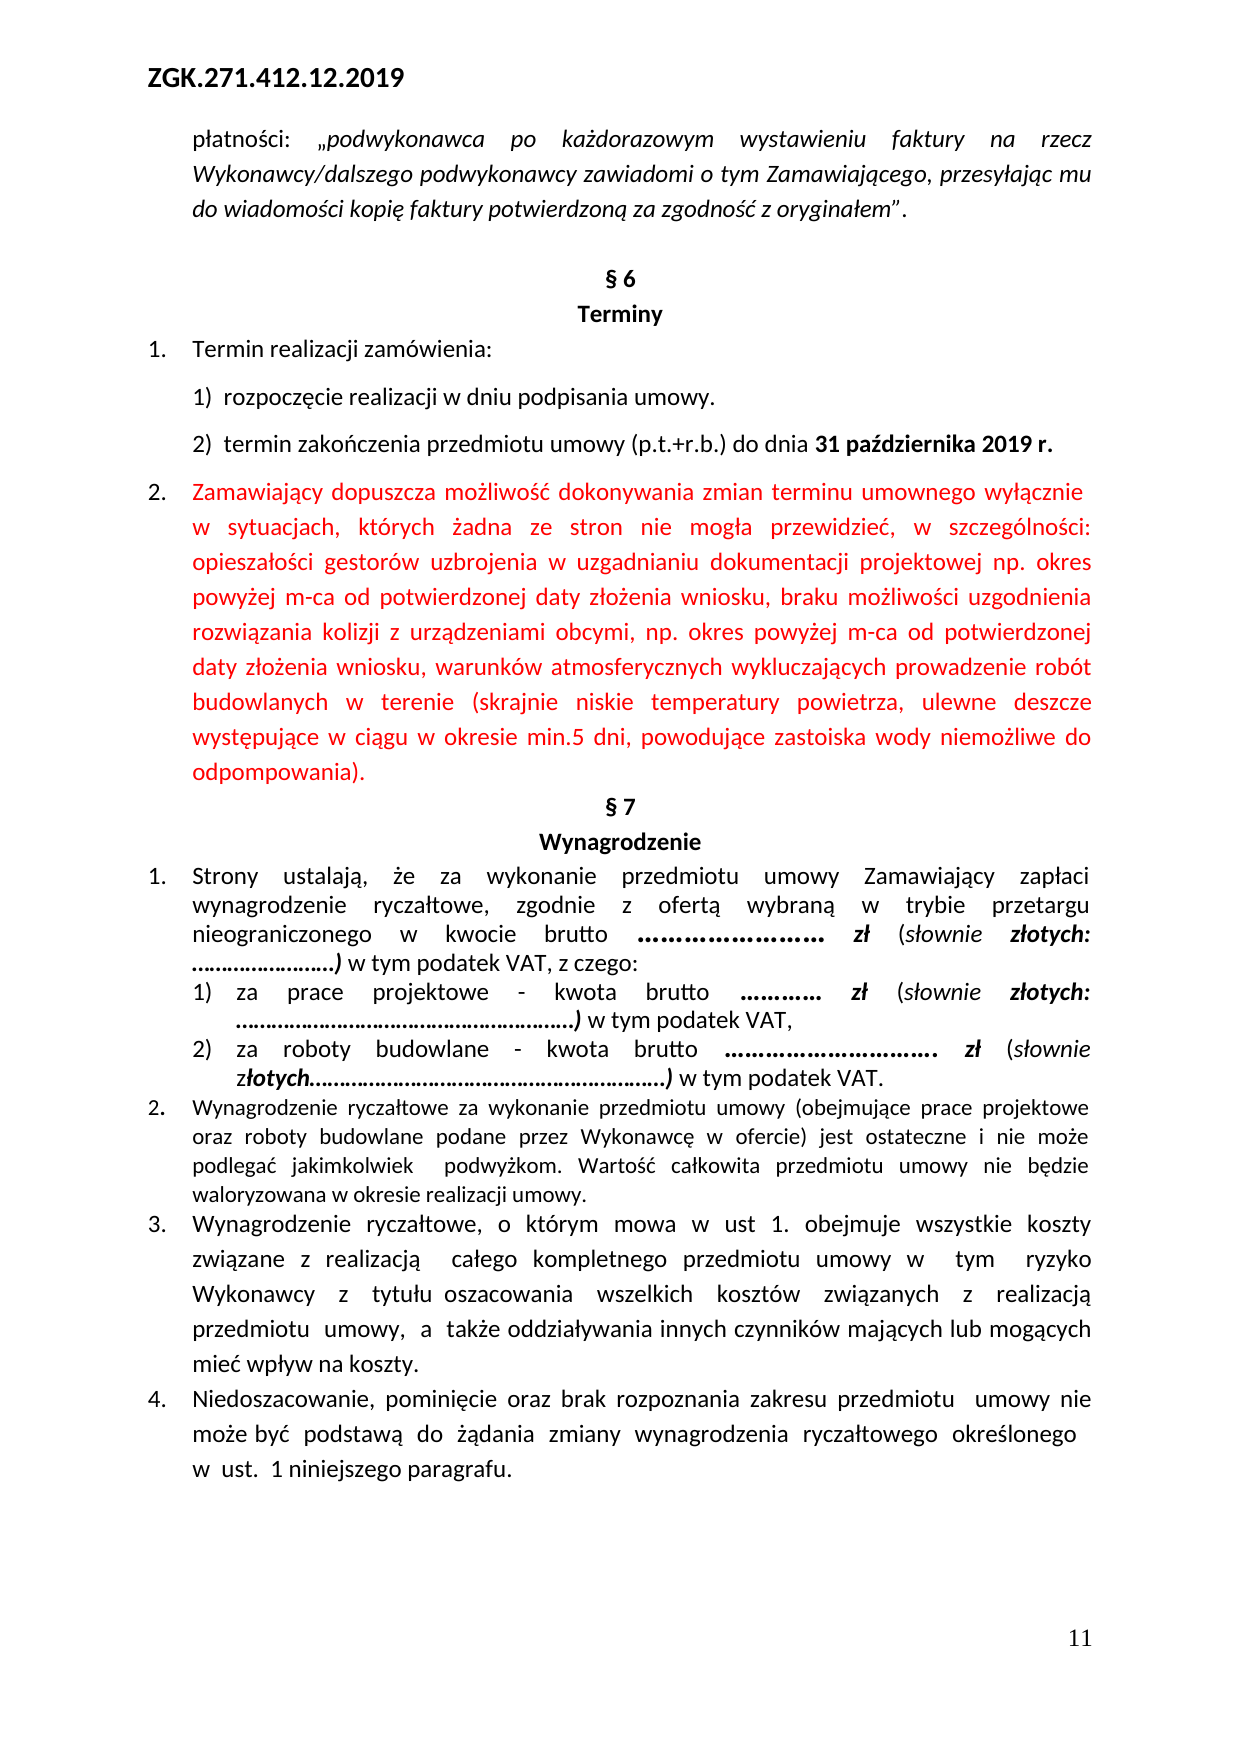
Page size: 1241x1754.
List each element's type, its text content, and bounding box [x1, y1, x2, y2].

text 3. Wynagrodzenie ryczałtowe, o którym mowa w ust 1. obejmuje wszystkie koszty związane z realizacją całego kompletnego przedmiotu umowy w tym ryzyko Wykonawcy z tytułu oszacowania wszelkich kosztów związanych z realizacją przedmiotu umowy, a także oddziaływania innych czynników mających lub mogących mieć wpływ na koszty. [148, 1208, 1093, 1379]
text 2. Wynagrodzenie ryczałtowe za wykonanie przedmiotu umowy (obejmujące prace projektowe oraz roboty budowlane podane przez Wykonawcę w ofercie) jest ostateczne i nie może podlegać jakimkolwiek podwyżkom. Wartość całkowita przedmiotu umowy nie będzie waloryzowana w okresie realizacji umowy. [148, 1093, 1091, 1208]
list za roboty budowlane - kwota brutto …………………………. zł (słownie złotych……………………………………………………) w tym podatek VAT. [192, 1035, 1091, 1093]
text § 6 [148, 263, 1093, 294]
text 1) rozpoczęcie realizacji w dniu podpisania umowy. [192, 381, 1093, 412]
text § 7 [148, 791, 1093, 822]
text 2. Zamawiający dopuszcza możliwość dokonywania zmian terminu umownego wyłącznie w sytuacjach, których żadna ze stron nie mogła przewidzieć, w szczególności: opieszałości gestorów uzbrojenia w uzgadnianiu dokumentacji projektowej np. okres powyżej m-ca od potwierdzonej daty złożenia wniosku, braku możliwości uzgodnienia rozwiązania kolizji z urządzeniami obcymi, np. okres powyżej m-ca od potwierdzonej daty złożenia wniosku, warunków atmosferycznych wykluczających prowadzenie robót budowlanych w terenie (skrajnie niskie temperatury powietrza, ulewne deszcze występujące w ciągu w okresie min.5 dni, powodujące zastoiska wody niemożliwe do odpompowania). [148, 476, 1093, 787]
text Terminy [148, 298, 1093, 329]
list Strony ustalają, że za wykonanie przedmiotu umowy Zamawiający zapłaci wynagrodzenie ryczałtowe, zgodnie z ofertą wybraną w trybie przetargu nieograniczonego w kwocie brutto …………………… zł (słownie złotych: ……………………) w tym podatek VAT, z czego: [148, 861, 1091, 977]
text 1. Termin realizacji zamówienia: [148, 333, 1093, 364]
text 2) termin zakończenia przedmiotu umowy (p.t.+r.b.) do dnia 31 października 2019 r. [192, 428, 1093, 459]
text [148, 123, 1093, 224]
text Wynagrodzenie [148, 826, 1093, 857]
text 4. Niedoszacowanie, pominięcie oraz brak rozpoznania zakresu przedmiotu umowy nie może być podstawą do żądania zmiany wynagrodzenia ryczałtowego określonego w ust. 1 niniejszego paragrafu. [148, 1383, 1093, 1484]
list za prace projektowe - kwota brutto ………… zł (słownie złotych: …………………………………………………) w tym podatek VAT, [192, 977, 1091, 1035]
